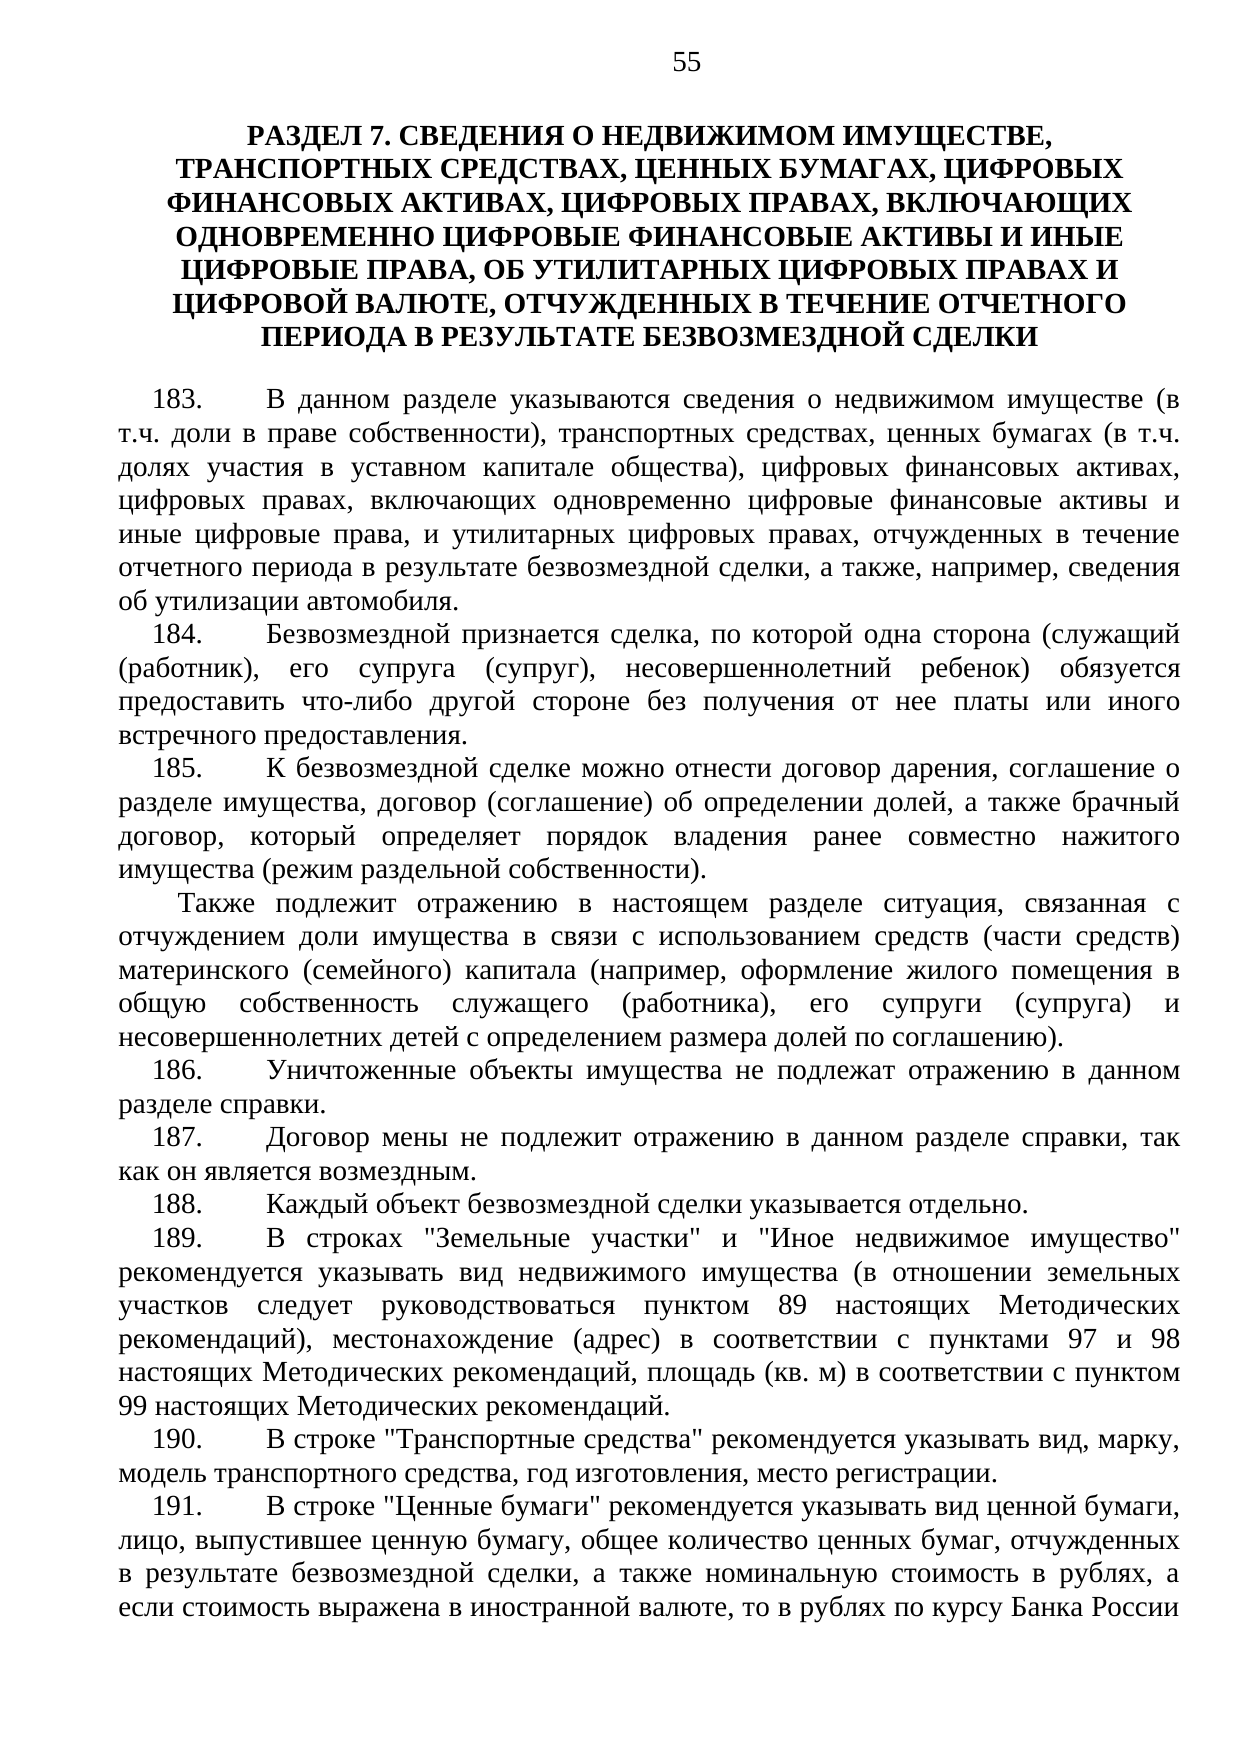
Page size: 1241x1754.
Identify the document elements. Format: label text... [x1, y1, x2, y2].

list Также подлежит отражению в настоящем разделе ситуация, связанная с отчуждением доли имущества в связи с использованием средств (части средств) материнского (семейного) капитала (например, оформление жилого помещения в общую собственность служащего (работника), его супруги (супруга) и несовершеннолетних детей с определением размера долей по соглашению). [118, 885, 1181, 1052]
list К безвозмездной сделке можно отнести договор дарения, соглашение о разделе имущества, договор (соглашение) об определении долей, а также брачный договор, который определяет порядок владения ранее совместно нажитого имущества (режим раздельной собственности). [118, 751, 1181, 885]
list Уничтоженные объекты имущества не подлежат отражению в данном разделе справки. [118, 1052, 1181, 1119]
list Договор мены не подлежит отражению в данном разделе справки, так как он является возмездным. [118, 1119, 1181, 1187]
list В данном разделе указываются сведения о недвижимом имуществе (в т.ч. доли в праве собственности), транспортных средствах, ценных бумагах (в т.ч. долях участия в уставном капитале общества), цифровых финансовых активах, цифровых правах, включающих одновременно цифровые финансовые активы и иные цифровые права, и утилитарных цифровых правах, отчужденных в течение отчетного периода в результате безвозмездной сделки, а также, например, сведения об утилизации автомобиля. [118, 382, 1181, 616]
list Каждый объект безвозмездной сделки указывается отдельно. [118, 1187, 1181, 1220]
text РАЗДЕЛ 7. СВЕДЕНИЯ О НЕДВИЖИМОМ ИМУЩЕСТВЕ, ТРАНСПОРТНЫХ СРЕДСТВАХ, ЦЕННЫХ БУМАГАХ, ЦИФРОВЫХ ФИНАНСОВЫХ АКТИВАХ, ЦИФРОВЫХ ПРАВАХ, ВКЛЮЧАЮЩИХ ОДНОВРЕМЕННО ЦИФРОВЫЕ ФИНАНСОВЫЕ АКТИВЫ И ИНЫЕ ЦИФРОВЫЕ ПРАВА, ОБ УТИЛИТАРНЫХ ЦИФРОВЫХ ПРАВАХ И ЦИФРОВОЙ ВАЛЮТЕ, ОТЧУЖДЕННЫХ В ТЕЧЕНИЕ ОТЧЕТНОГО ПЕРИОДА В РЕЗУЛЬТАТЕ БЕЗВОЗМЕЗДНОЙ СДЕЛКИ [118, 118, 1181, 353]
list Безвозмездной признается сделка, по которой одна сторона (служащий (работник), его супруга (супруг), несовершеннолетний ребенок) обязуется предоставить что-либо другой стороне без получения от нее платы или иного встречного предоставления. [118, 616, 1181, 751]
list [118, 1488, 1181, 1623]
list В строке "Транспортные средства" рекомендуется указывать вид, марку, модель транспортного средства, год изготовления, место регистрации. [118, 1421, 1181, 1488]
list В строках "Земельные участки" и "Иное недвижимое имущество" рекомендуется указывать вид недвижимого имущества (в отношении земельных участков следует руководствоваться пунктом 89 настоящих Методических рекомендаций), местонахождение (адрес) в соответствии с пунктами 97 и 98 настоящих Методических рекомендаций, площадь (кв. м) в соответствии с пунктом 99 настоящих Методических рекомендаций. [118, 1220, 1181, 1421]
